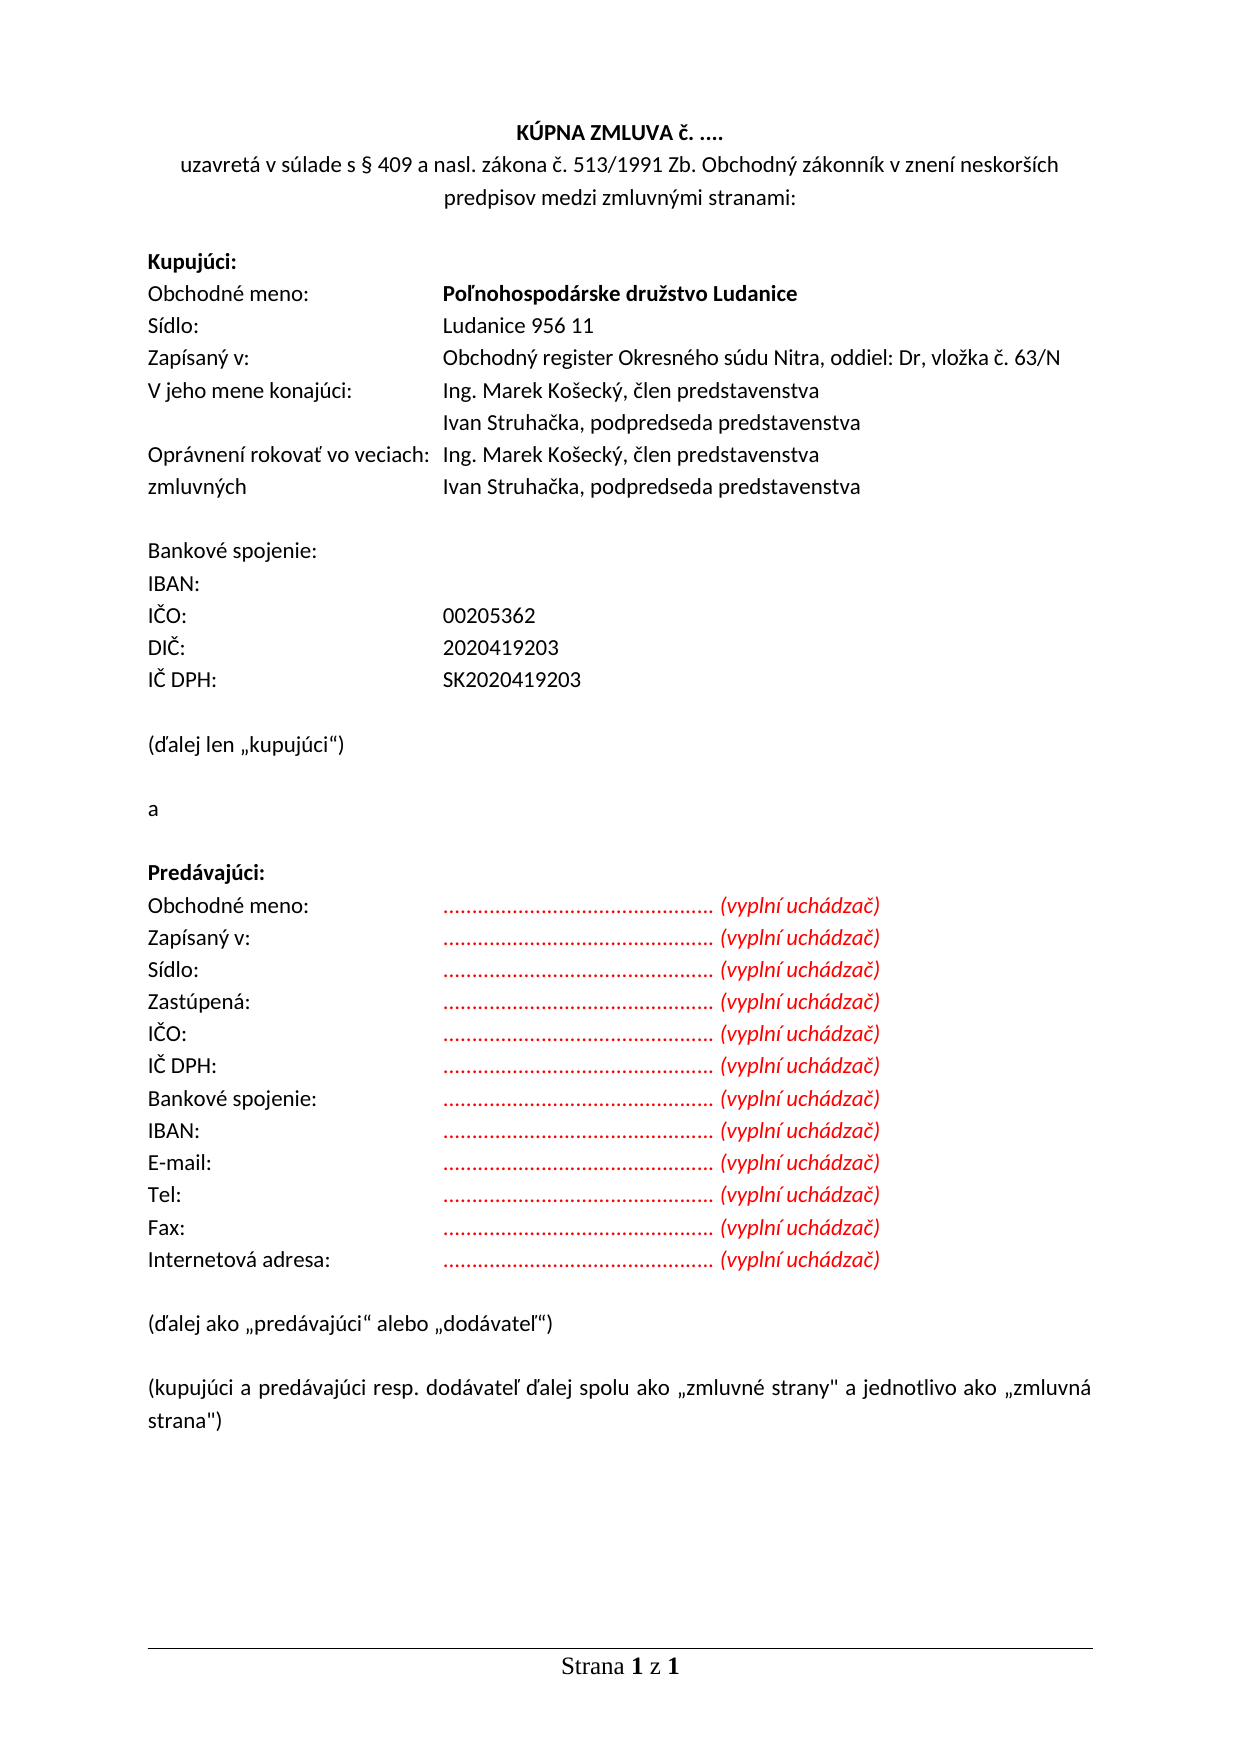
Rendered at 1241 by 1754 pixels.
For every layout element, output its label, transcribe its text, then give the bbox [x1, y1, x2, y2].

text (ďalej ako „predávajúci“ alebo „dodávateľ“) [148, 1309, 1093, 1337]
text Zapísaný v: Obchodný register Okresného súdu Nitra, oddiel: Dr, vložka č. 63/N [148, 343, 1093, 372]
text Zapísaný v: ............................................... (vyplní uchádzač) [148, 923, 1093, 951]
text IBAN: ............................................... (vyplní uchádzač) [148, 1116, 1093, 1144]
text Kupujúci: [148, 247, 1093, 275]
text uzavretá v súlade s § 409 a nasl. zákona č. 513/1991 Zb. Obchodný zákonník v znení neskorších predpisov medzi zmluvnými stranami: [148, 150, 1093, 211]
text zmluvných Ivan Struhačka, podpredseda predstavenstva [148, 472, 1093, 500]
text IBAN: [148, 569, 1093, 597]
text Obchodné meno: ............................................... (vyplní uchádzač) [148, 891, 1093, 919]
text IČO: 00205362 [148, 601, 1093, 629]
text (ďalej len „kupujúci“) [148, 730, 1093, 758]
text IČ DPH: SK2020419203 [148, 665, 1093, 693]
text DIČ: 2020419203 [148, 633, 1093, 661]
text V jeho mene konajúci: Ing. Marek Košecký, člen predstavenstva [148, 376, 1093, 404]
text Sídlo: ............................................... (vyplní uchádzač) [148, 955, 1093, 983]
text Tel: ............................................... (vyplní uchádzač) [148, 1180, 1093, 1208]
text IČ DPH: ............................................... (vyplní uchádzač) [148, 1052, 1093, 1080]
text a [148, 794, 1093, 822]
text KÚPNA ZMLUVA č. .... [148, 118, 1093, 146]
text Fax: ............................................... (vyplní uchádzač) [148, 1213, 1093, 1241]
text Ivan Struhačka, podpredseda predstavenstva [148, 408, 1093, 436]
text Obchodné meno: Poľnohospodárske družstvo Ludanice [148, 279, 1093, 307]
text E-mail: ............................................... (vyplní uchádzač) [148, 1148, 1093, 1176]
text Oprávnení rokovať vo veciach: Ing. Marek Košecký, člen predstavenstva [148, 440, 1093, 468]
text Zastúpená: ............................................... (vyplní uchádzač) [148, 987, 1093, 1015]
text IČO: ............................................... (vyplní uchádzač) [148, 1019, 1093, 1047]
text Predávajúci: [148, 858, 1093, 887]
text Sídlo: Ludanice 956 11 [148, 311, 1093, 339]
text (kupujúci a predávajúci resp. dodávateľ ďalej spolu ako „zmluvné strany" a jednotlivo ako „zmluvná strana") [148, 1373, 1093, 1434]
text Bankové spojenie: ............................................... (vyplní uchádzač) [148, 1084, 1093, 1112]
text Internetová adresa: ............................................... (vyplní uchádzač) [148, 1245, 1093, 1273]
text Bankové spojenie: [148, 537, 1093, 565]
